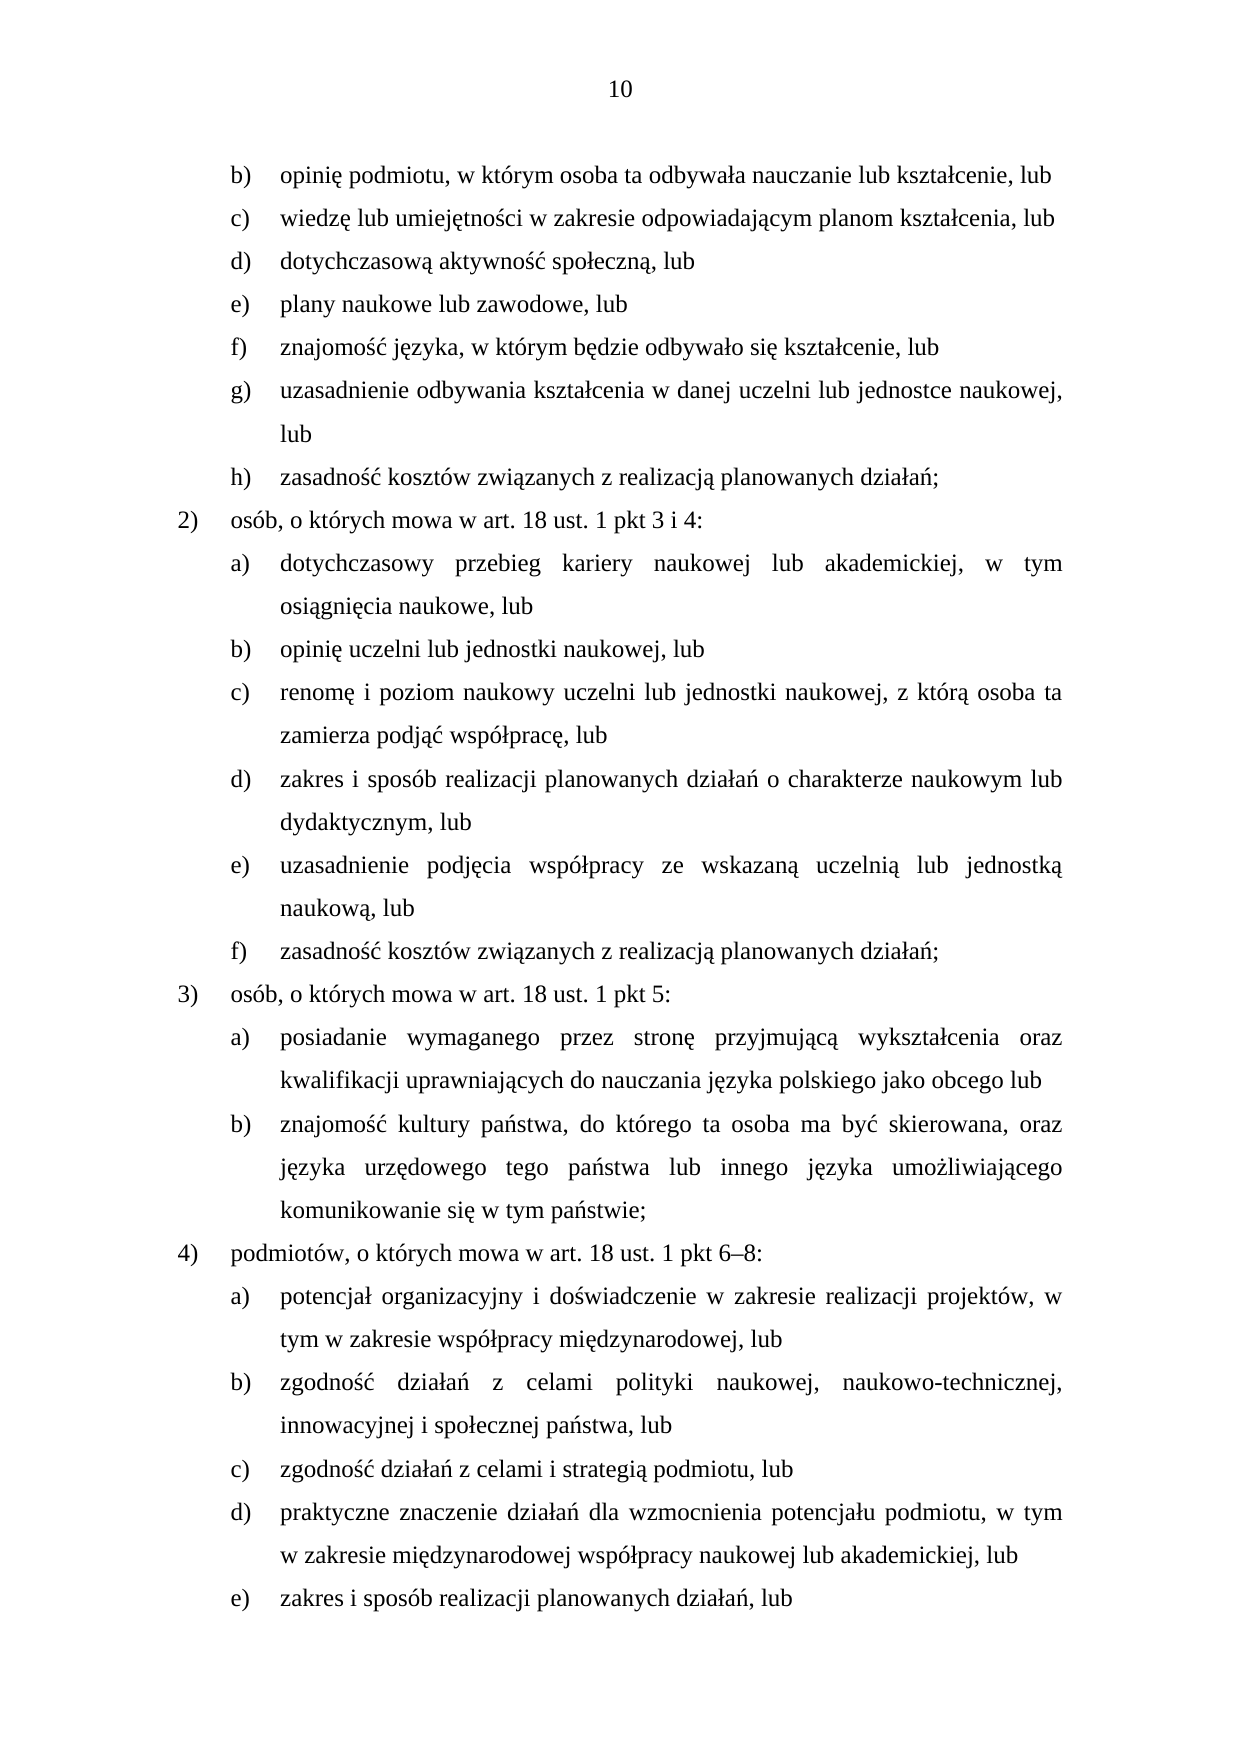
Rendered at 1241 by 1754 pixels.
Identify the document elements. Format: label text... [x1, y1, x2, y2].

text d) praktyczne znaczenie działań dla wzmocnienia potencjału podmiotu, w tym w zakresie międzynarodowej współpracy naukowej lub akademickiej, lub [230, 1497, 1063, 1569]
text h) zasadność kosztów związanych z realizacją planowanych działań; [230, 462, 1063, 491]
text a) dotychczasowy przebieg kariery naukowej lub akademickiej, w tym osiągnięcia naukowe, lub [230, 548, 1063, 620]
text d) dotychczasową aktywność społeczną, lub [230, 246, 1063, 275]
text a) posiadanie wymaganego przez stronę przyjmującą wykształcenia oraz kwalifikacji uprawniających do nauczania języka polskiego jako obcego lub [230, 1022, 1063, 1094]
text b) opinię uczelni lub jednostki naukowej, lub [230, 634, 1063, 663]
text g) uzasadnienie odbywania kształcenia w danej uczelni lub jednostce naukowej, lub [230, 376, 1063, 447]
text e) zakres i sposób realizacji planowanych działań, lub [230, 1583, 1063, 1612]
text a) potencjał organizacyjny i doświadczenie w zakresie realizacji projektów, w tym w zakresie współpracy międzynarodowej, lub [230, 1281, 1063, 1353]
text 2) osób, o których mowa w art. 18 ust. 1 pkt 3 i 4: [177, 505, 1063, 534]
text 4) podmiotów, o których mowa w art. 18 ust. 1 pkt 6–8: [177, 1238, 1063, 1267]
text b) opinię podmiotu, w którym osoba ta odbywała nauczanie lub kształcenie, lub [230, 160, 1063, 189]
text e) uzasadnienie podjęcia współpracy ze wskazaną uczelnią lub jednostką naukową, lub [230, 850, 1063, 922]
text b) zgodność działań z celami polityki naukowej, naukowo-technicznej, innowacyjnej i społecznej państwa, lub [230, 1367, 1063, 1439]
text c) wiedzę lub umiejętności w zakresie odpowiadającym planom kształcenia, lub [230, 203, 1063, 232]
text c) zgodność działań z celami i strategią podmiotu, lub [230, 1454, 1063, 1482]
text b) znajomość kultury państwa, do którego ta osoba ma być skierowana, oraz języka urzędowego tego państwa lub innego języka umożliwiającego komunikowanie się w tym państwie; [230, 1109, 1063, 1224]
text 3) osób, o których mowa w art. 18 ust. 1 pkt 5: [177, 979, 1063, 1008]
text c) renomę i poziom naukowy uczelni lub jednostki naukowej, z którą osoba ta zamierza podjąć współpracę, lub [230, 677, 1063, 749]
text f) zasadność kosztów związanych z realizacją planowanych działań; [230, 936, 1063, 965]
text e) plany naukowe lub zawodowe, lub [230, 289, 1063, 318]
text d) zakres i sposób realizacji planowanych działań o charakterze naukowym lub dydaktycznym, lub [230, 764, 1063, 836]
text f) znajomość języka, w którym będzie odbywało się kształcenie, lub [230, 332, 1063, 361]
